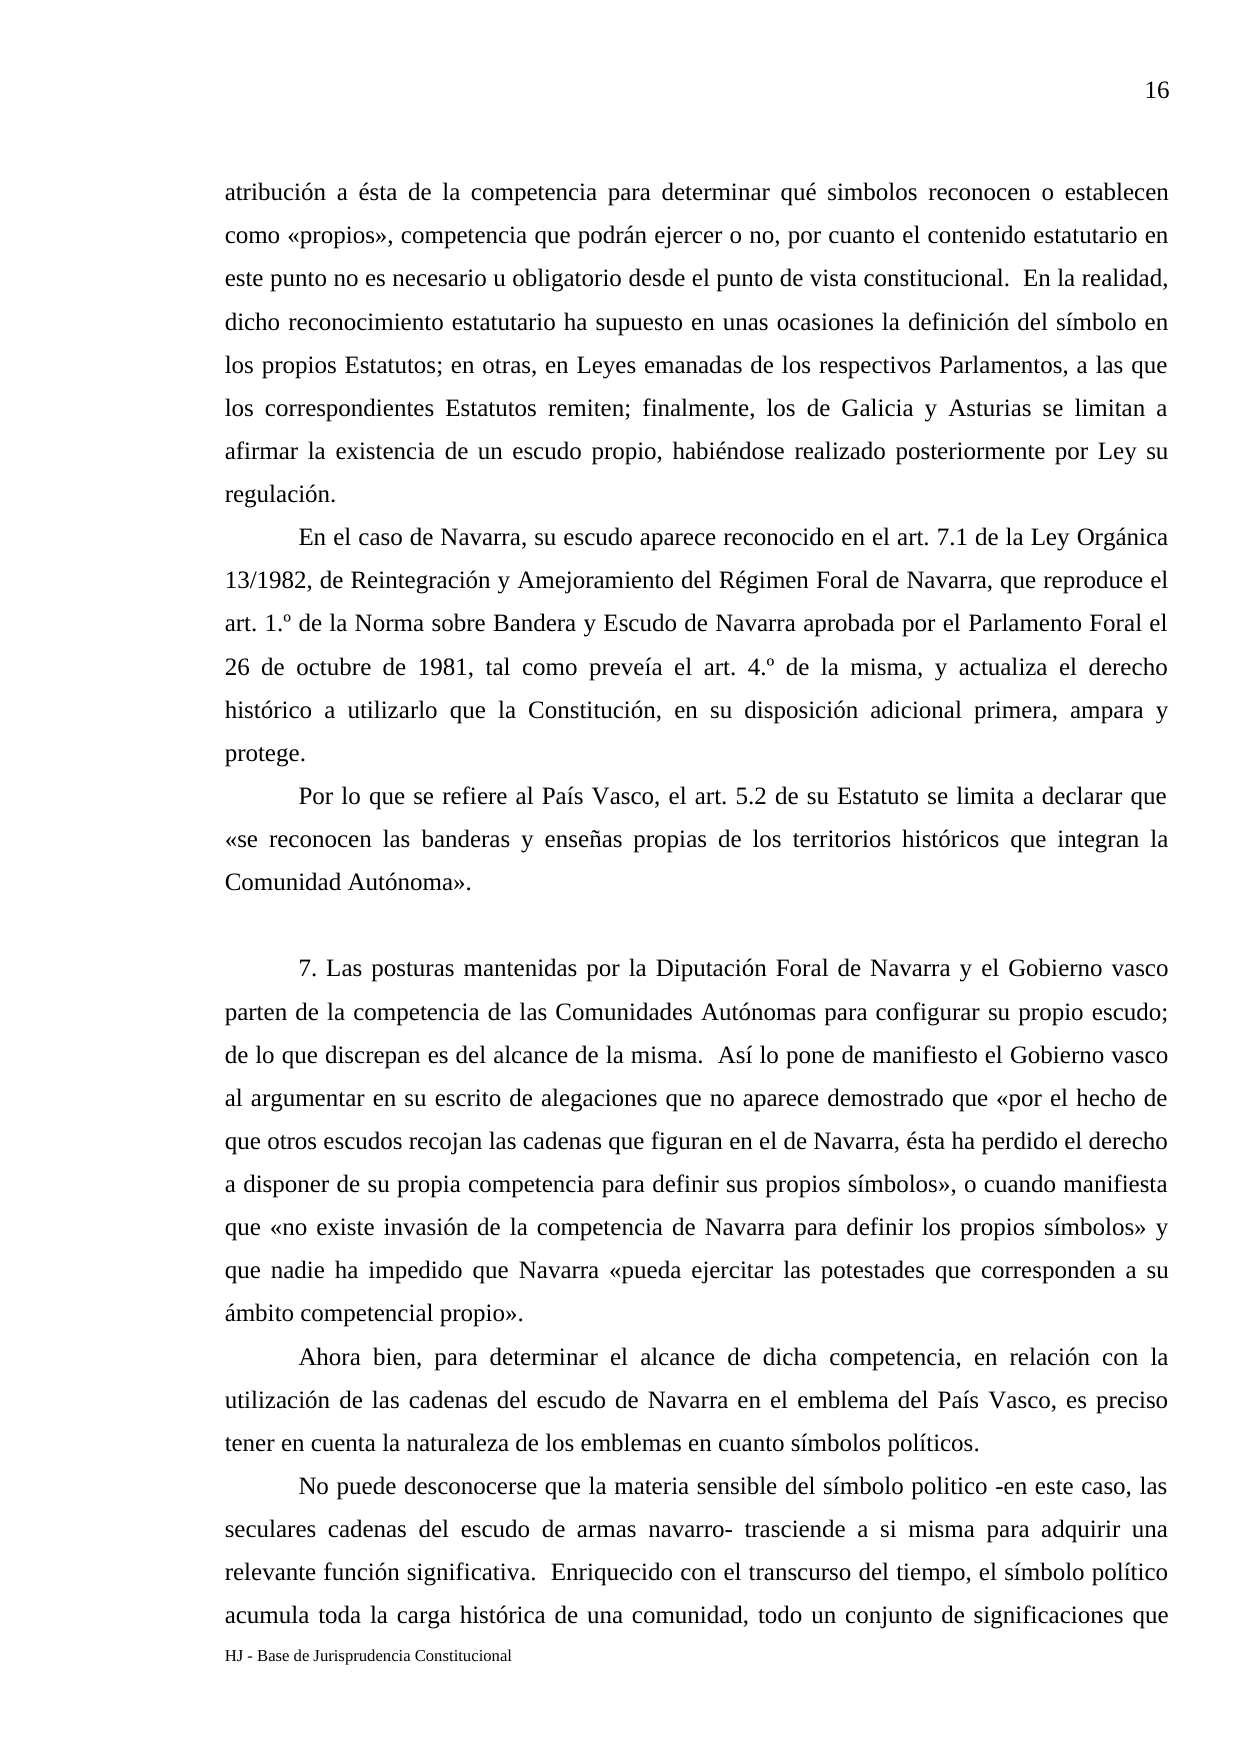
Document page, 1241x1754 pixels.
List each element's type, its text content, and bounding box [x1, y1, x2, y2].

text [224, 177, 1169, 508]
text Ahora bien, para determinar el alcance de dicha competencia, en relación con la utilización de las cadenas del escudo de Navarra en el emblema del País Vasco, es preciso tener en cuenta la naturaleza de los emblemas en cuanto símbolos políticos. [224, 1342, 1169, 1457]
text En el caso de Navarra, su escudo aparece reconocido en el art. 7.1 de la Ley Orgánica 13/1982, de Reintegración y Amejoramiento del Régimen Foral de Navarra, que reproduce el art. 1.º de la Norma sobre Bandera y Escudo de Navarra aprobada por el Parlamento Foral el 26 de octubre de 1981, tal como preveía el art. 4.º de la misma, y actualiza el derecho histórico a utilizarlo que la Constitución, en su disposición adicional primera, ampara y protege. [224, 522, 1169, 767]
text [224, 1471, 1169, 1629]
text Por lo que se refiere al País Vasco, el art. 5.2 de su Estatuto se limita a declarar que «se reconocen las banderas y enseñas propias de los territorios históricos que integran la Comunidad Autónoma». [224, 781, 1169, 896]
text 7. Las posturas mantenidas por la Diputación Foral de Navarra y el Gobierno vasco parten de la competencia de las Comunidades Autónomas para configurar su propio escudo; de lo que discrepan es del alcance de la misma. Así lo pone de manifiesto el Gobierno vasco al argumentar en su escrito de alegaciones que no aparece demostrado que «por el hecho de que otros escudos recojan las cadenas que figuran en el de Navarra, ésta ha perdido el derecho a disponer de su propia competencia para definir sus propios símbolos», o cuando manifiesta que «no existe invasión de la competencia de Navarra para definir los propios símbolos» y que nadie ha impedido que Navarra «pueda ejercitar las potestades que corresponden a su ámbito competencial propio». [224, 953, 1169, 1327]
